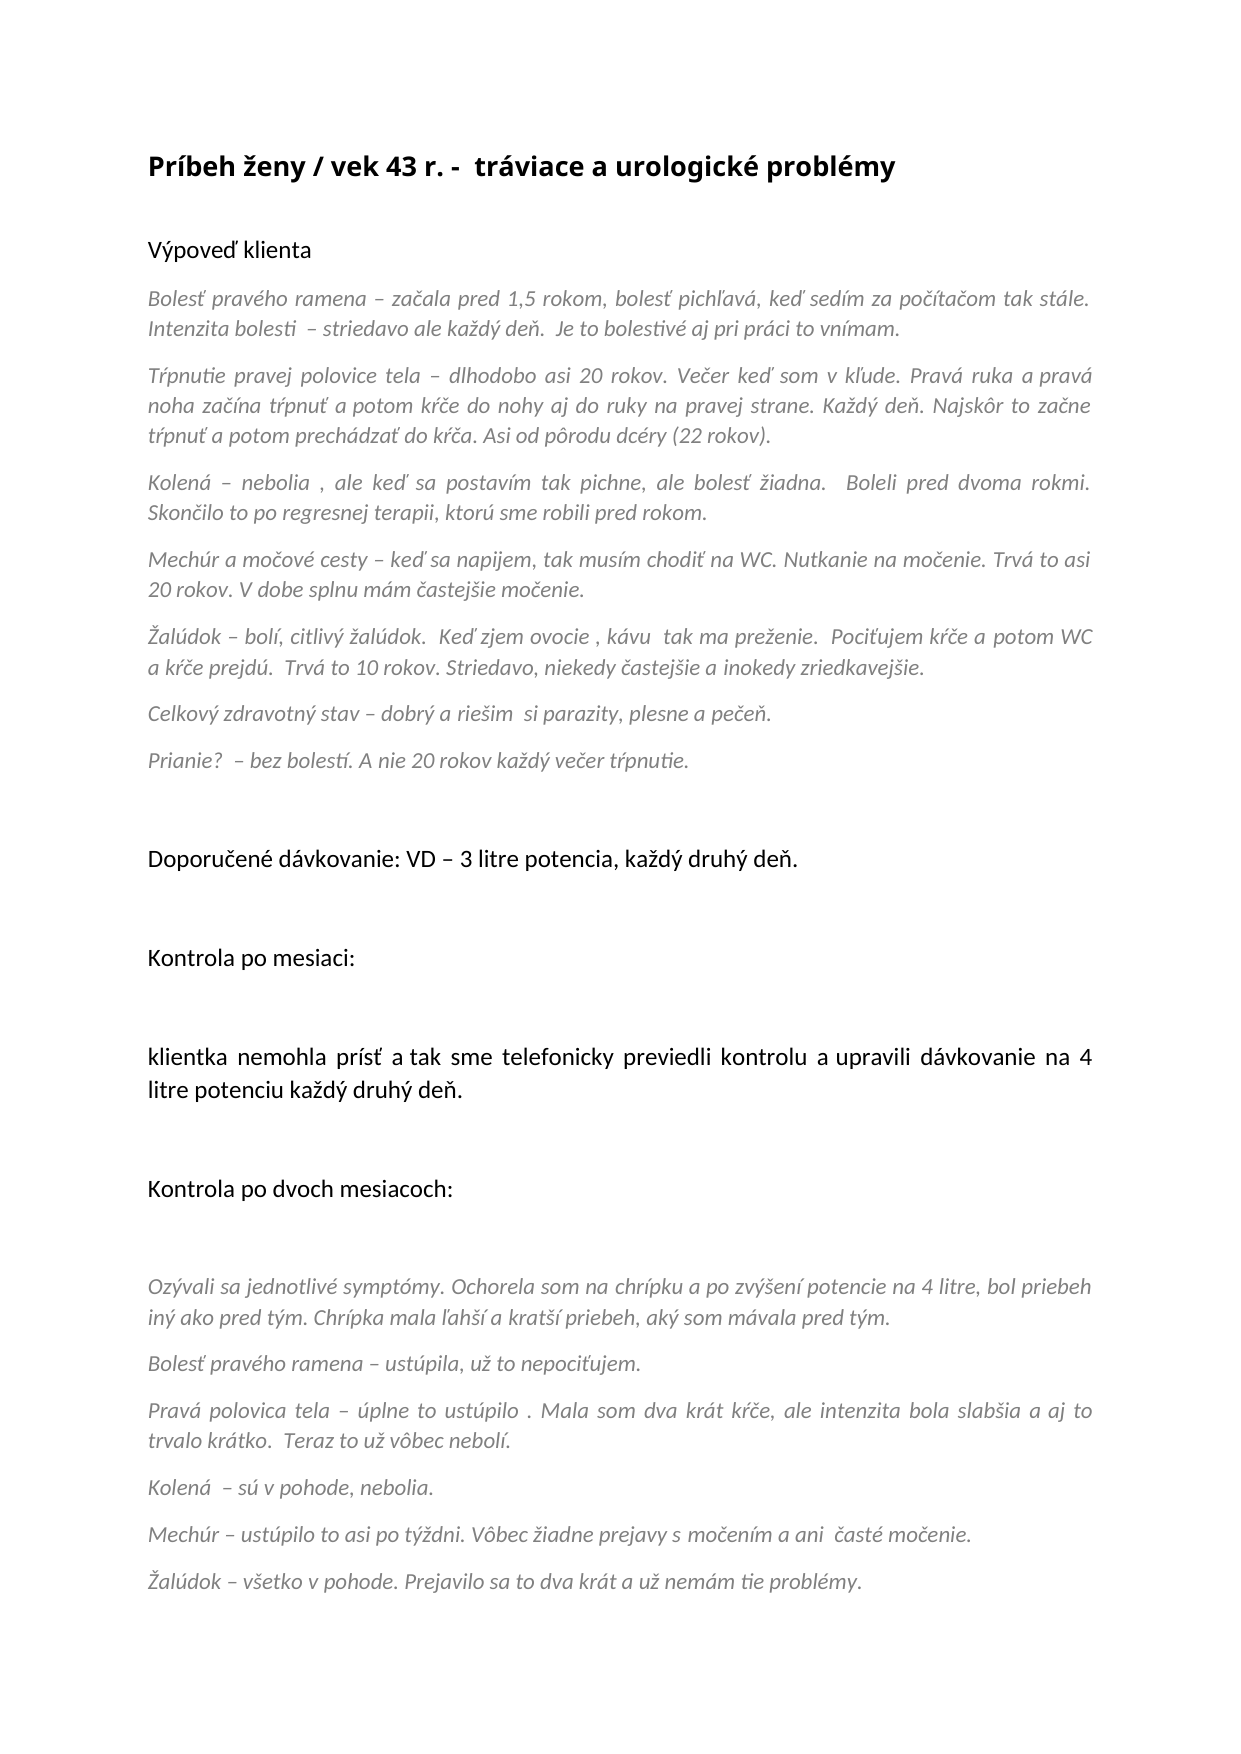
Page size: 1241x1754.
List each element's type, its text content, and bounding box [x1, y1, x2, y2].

text Bolesť pravého ramena – začala pred 1,5 rokom, bolesť pichľavá, keď sedím za počítačom tak stále. Intenzita bolesti – striedavo ale každý deň. Je to bolestivé aj pri práci to vnímam. [148, 284, 1092, 342]
text Prianie? – bez bolestí. A nie 20 rokov každý večer tŕpnutie. [148, 746, 1092, 774]
text Kolená – sú v pohode, nebolia. [148, 1473, 1092, 1502]
text Kontrola po dvoch mesiacoch: [148, 1173, 1092, 1204]
text Žalúdok – bolí, citlivý žalúdok. Keď zjem ovocie , kávu tak ma preženie. Pociťujem kŕče a potom WC a kŕče prejdú. Trvá to 10 rokov. Striedavo, niekedy častejšie a inokedy zriedkavejšie. [148, 622, 1092, 681]
text Výpoveď klienta [148, 234, 1092, 265]
text Kolená – nebolia , ale keď sa postavím tak pichne, ale bolesť žiadna. Boleli pred dvoma rokmi. Skončilo to po regresnej terapii, ktorú sme robili pred rokom. [148, 468, 1092, 527]
text Mechúr – ustúpilo to asi po týždni. Vôbec žiadne prejavy s močením a ani časté močenie. [148, 1520, 1092, 1548]
text Celkový zdravotný stav – dobrý a riešim si parazity, plesne a pečeň. [148, 699, 1092, 728]
text Tŕpnutie pravej polovice tela – dlhodobo asi 20 rokov. Večer keď som v kľude. Pravá ruka a pravá noha začína tŕpnuť a potom kŕče do nohy aj do ruky na pravej strane. Každý deň. Najskôr to začne tŕpnuť a potom prechádzať do kŕča. Asi od pôrodu dcéry (22 rokov). [148, 361, 1092, 449]
text Mechúr a močové cesty – keď sa napijem, tak musím chodiť na WC. Nutkanie na močenie. Trvá to asi 20 rokov. V dobe splnu mám častejšie močenie. [148, 545, 1092, 604]
text klientka nemohla prísť a tak sme telefonicky previedli kontrolu a upravili dávkovanie na 4 litre potenciu každý druhý deň. [148, 1041, 1092, 1105]
text Žalúdok – všetko v pohode. Prejavilo sa to dva krát a už nemám tie problémy. [148, 1567, 1092, 1595]
text Doporučené dávkovanie: VD – 3 litre potencia, každý druhý deň. [148, 843, 1092, 873]
subtitle Príbeh ženy / vek 43 r. - tráviace a urologické problémy [148, 148, 1092, 184]
text Kontrola po mesiaci: [148, 942, 1092, 973]
text Bolesť pravého ramena – ustúpila, už to nepociťujem. [148, 1349, 1092, 1378]
text Ozývali sa jednotlivé symptómy. Ochorela som na chrípku a po zvýšení potencie na 4 litre, bol priebeh iný ako pred tým. Chrípka mala ľahší a kratší priebeh, aký som mávala pred tým. [148, 1272, 1092, 1331]
text Pravá polovica tela – úplne to ustúpilo . Mala som dva krát kŕče, ale intenzita bola slabšia a aj to trvalo krátko. Teraz to už vôbec nebolí. [148, 1396, 1092, 1455]
